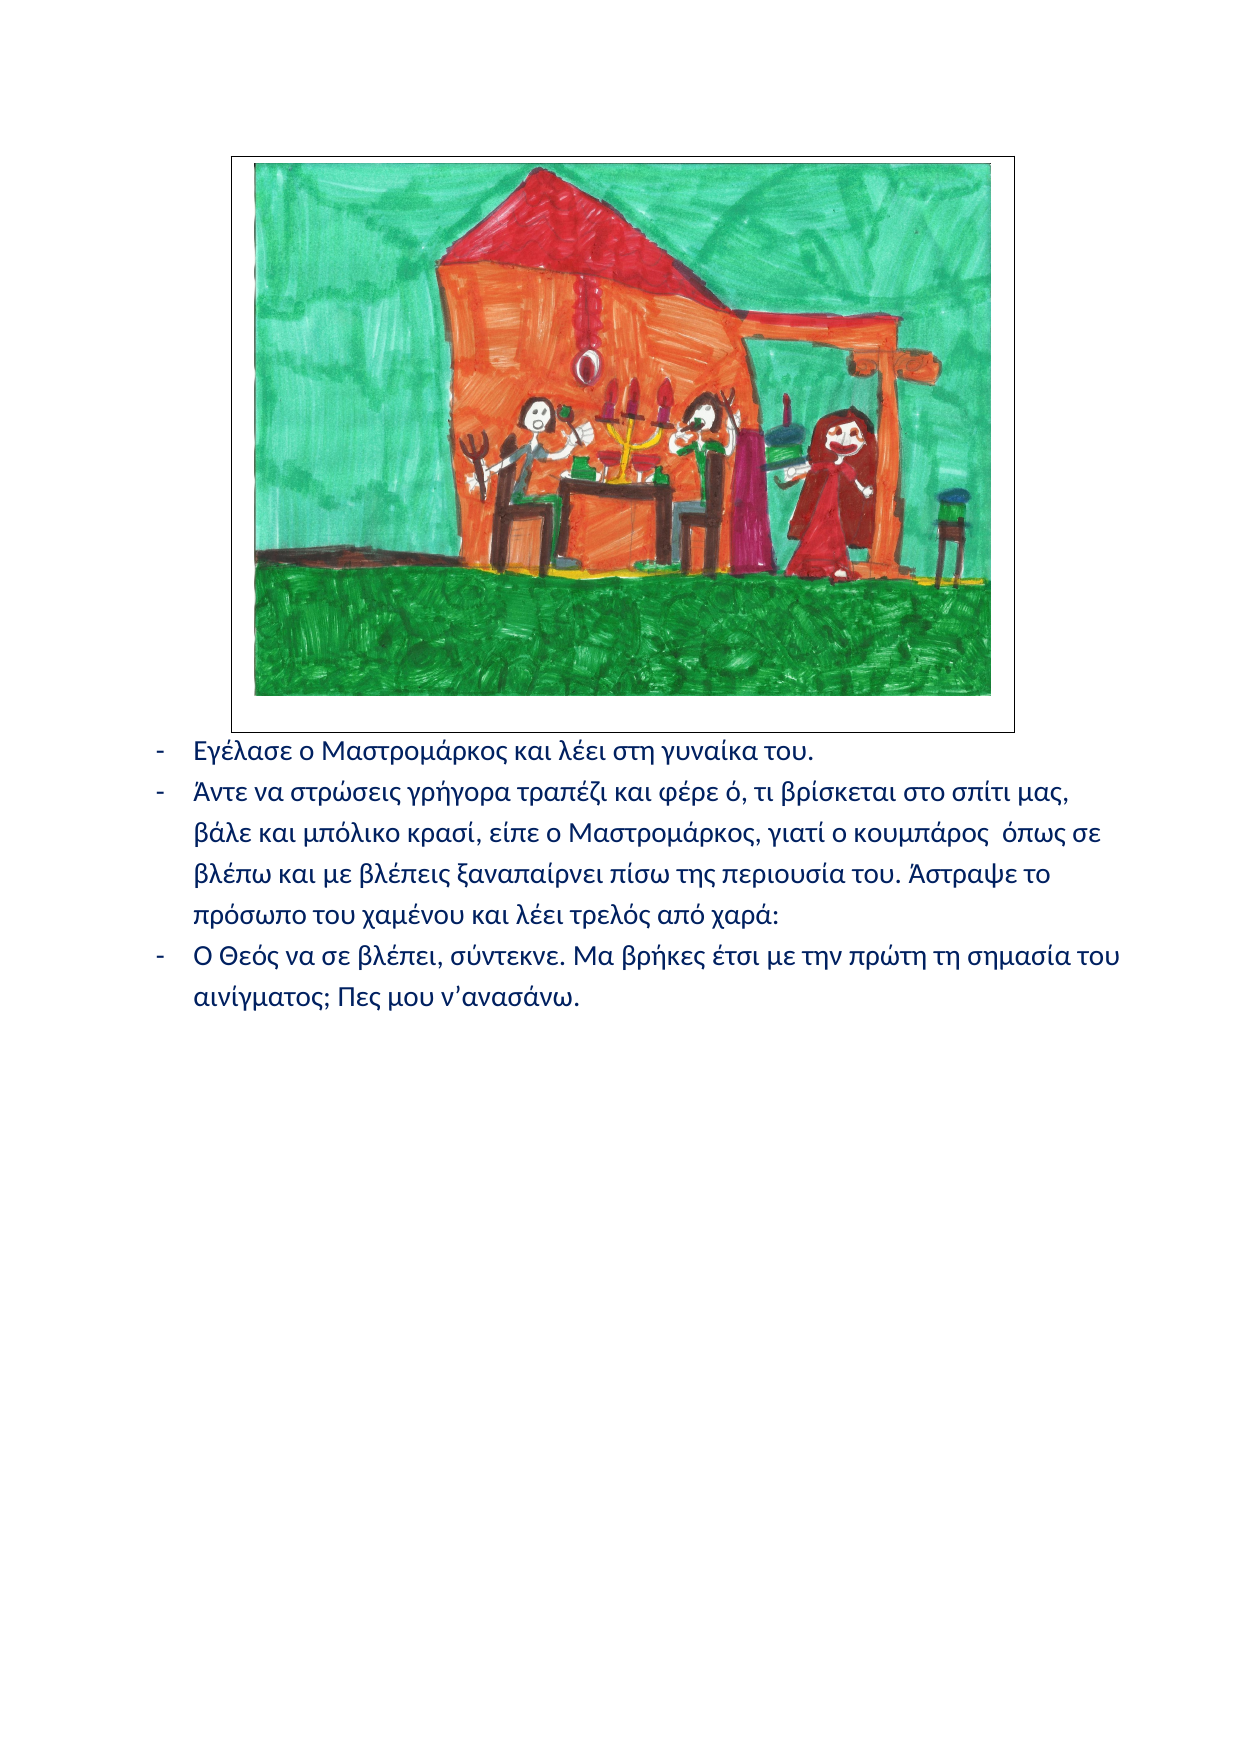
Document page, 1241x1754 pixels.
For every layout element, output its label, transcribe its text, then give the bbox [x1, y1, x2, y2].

picture [254, 163, 991, 696]
list Ο Θεός να σε βλέπει, σύντεκνε. Μα βρήκες έτσι με την πρώτη τη σημασία του αινίγματος; Πες μου ν’ανασάνω. [156, 937, 1122, 1013]
list Εγέλασε ο Μαστρομάρκος και λέει στη γυναίκα του. [156, 732, 1122, 768]
list Άντε να στρώσεις γρήγορα τραπέζι και φέρε ό, τι βρίσκεται στο σπίτι μας, βάλε και μπόλικο κρασί, είπε ο Μαστρομάρκος, γιατί ο κουμπάρος όπως σε βλέπω και με βλέπεις ξαναπαίρνει πίσω της περιουσία του. Άστραψε το πρόσωπο του χαμένου και λέει τρελός από χαρά: [156, 773, 1122, 932]
